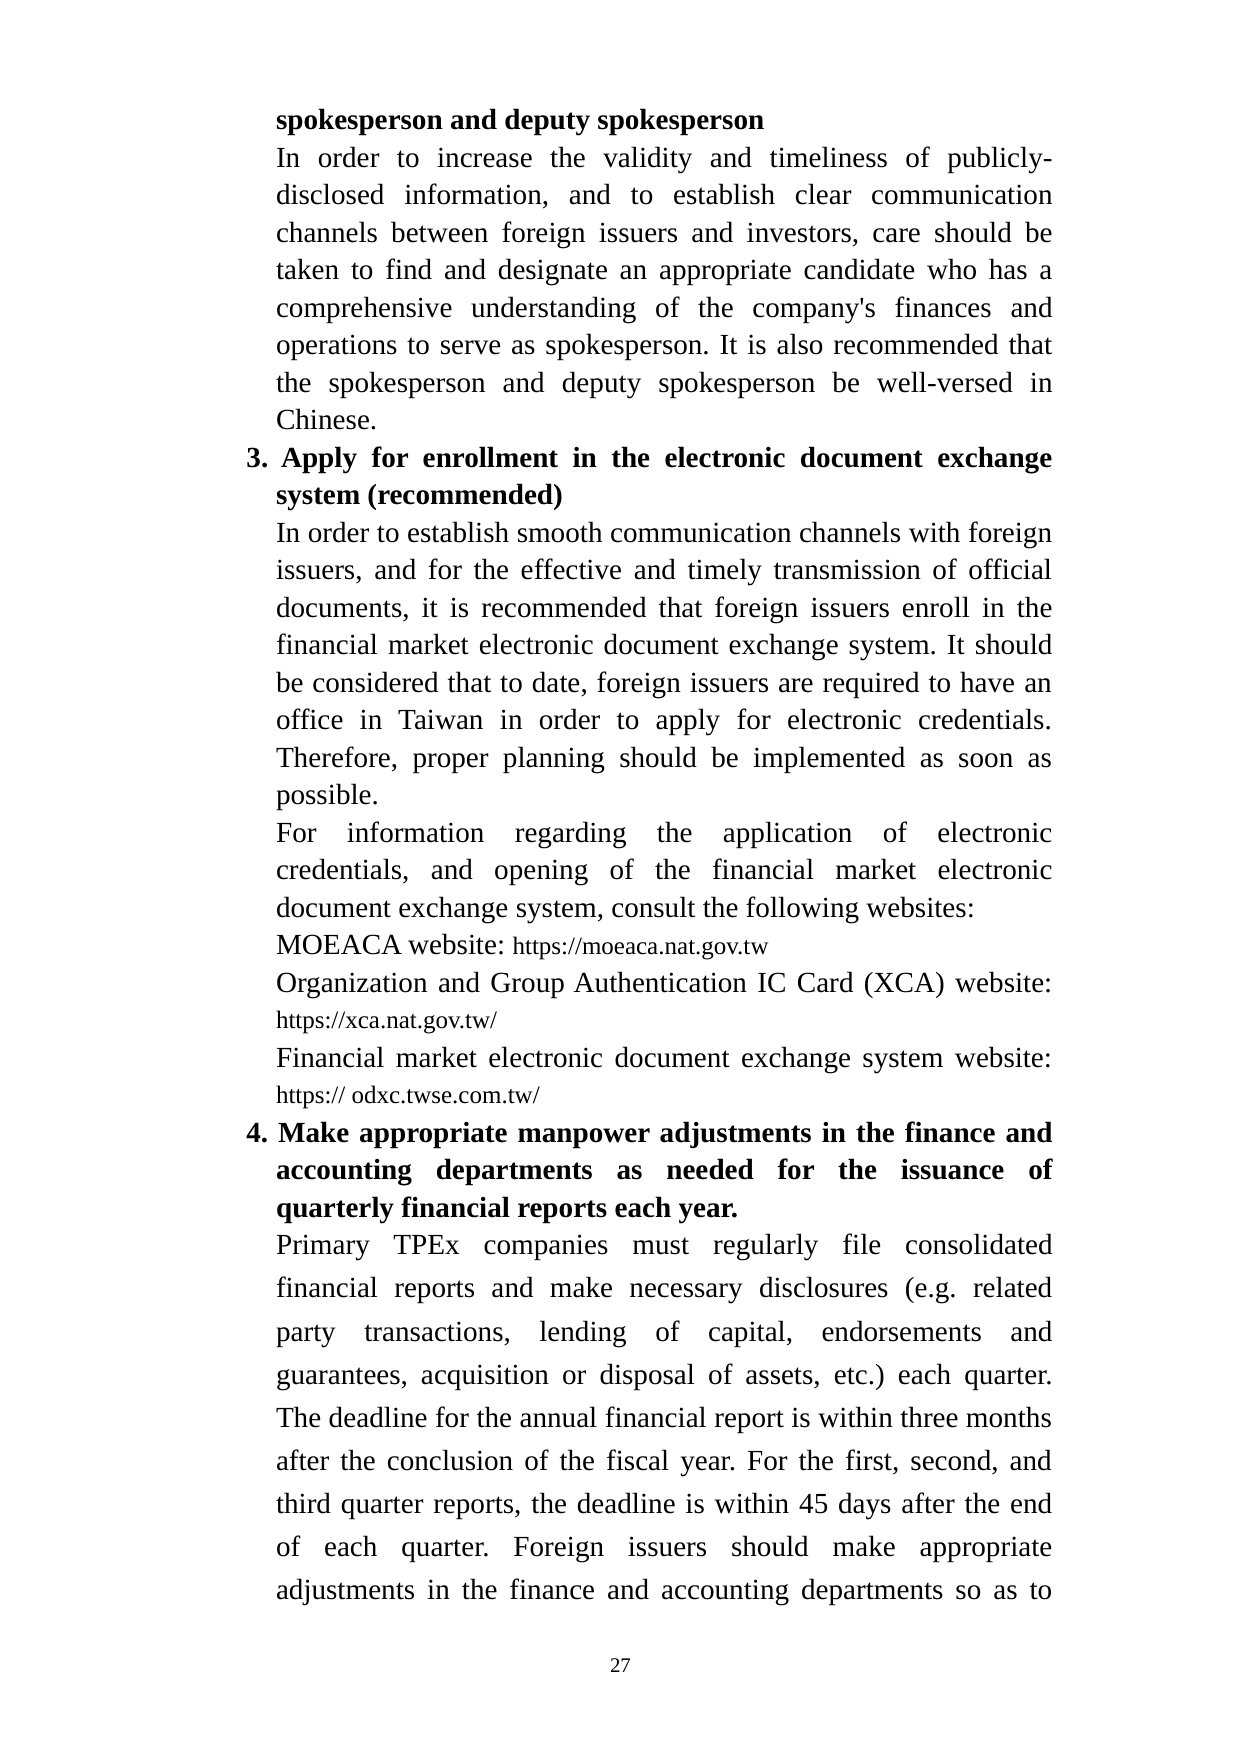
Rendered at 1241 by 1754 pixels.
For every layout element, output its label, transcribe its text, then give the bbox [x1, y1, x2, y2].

text Financial market electronic document exchange system website: https:// odxc.twse.com.tw/ [276, 1038, 1053, 1113]
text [246, 100, 1053, 138]
text Organization and Group Authentication IC Card (XCA) website: https://xca.nat.gov.tw/ [276, 963, 1053, 1038]
text For information regarding the application of electronic credentials, and opening of the financial market electronic document exchange system, consult the following websites: [276, 813, 1053, 925]
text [276, 1225, 1053, 1608]
text MOEACA website: https://moeaca.nat.gov.tw [276, 925, 1053, 963]
text 4. Make appropriate manpower adjustments in the finance and accounting departments as needed for the issuance of quarterly financial reports each year. [246, 1113, 1053, 1225]
text 3. Apply for enrollment in the electronic document exchange system (recommended) [246, 438, 1053, 513]
text In order to establish smooth communication channels with foreign issuers, and for the effective and timely transmission of official documents, it is recommended that foreign issuers enroll in the financial market electronic document exchange system. It should be considered that to date, foreign issuers are required to have an office in Taiwan in order to apply for electronic credentials. Therefore, proper planning should be implemented as soon as possible. [276, 513, 1053, 813]
text In order to increase the validity and timeliness of publicly-disclosed information, and to establish clear communication channels between foreign issuers and investors, care should be taken to find and designate an appropriate candidate who has a comprehensive understanding of the company's finances and operations to serve as spokesperson. It is also recommended that the spokesperson and deputy spokesperson be well-versed in Chinese. [276, 138, 1053, 438]
